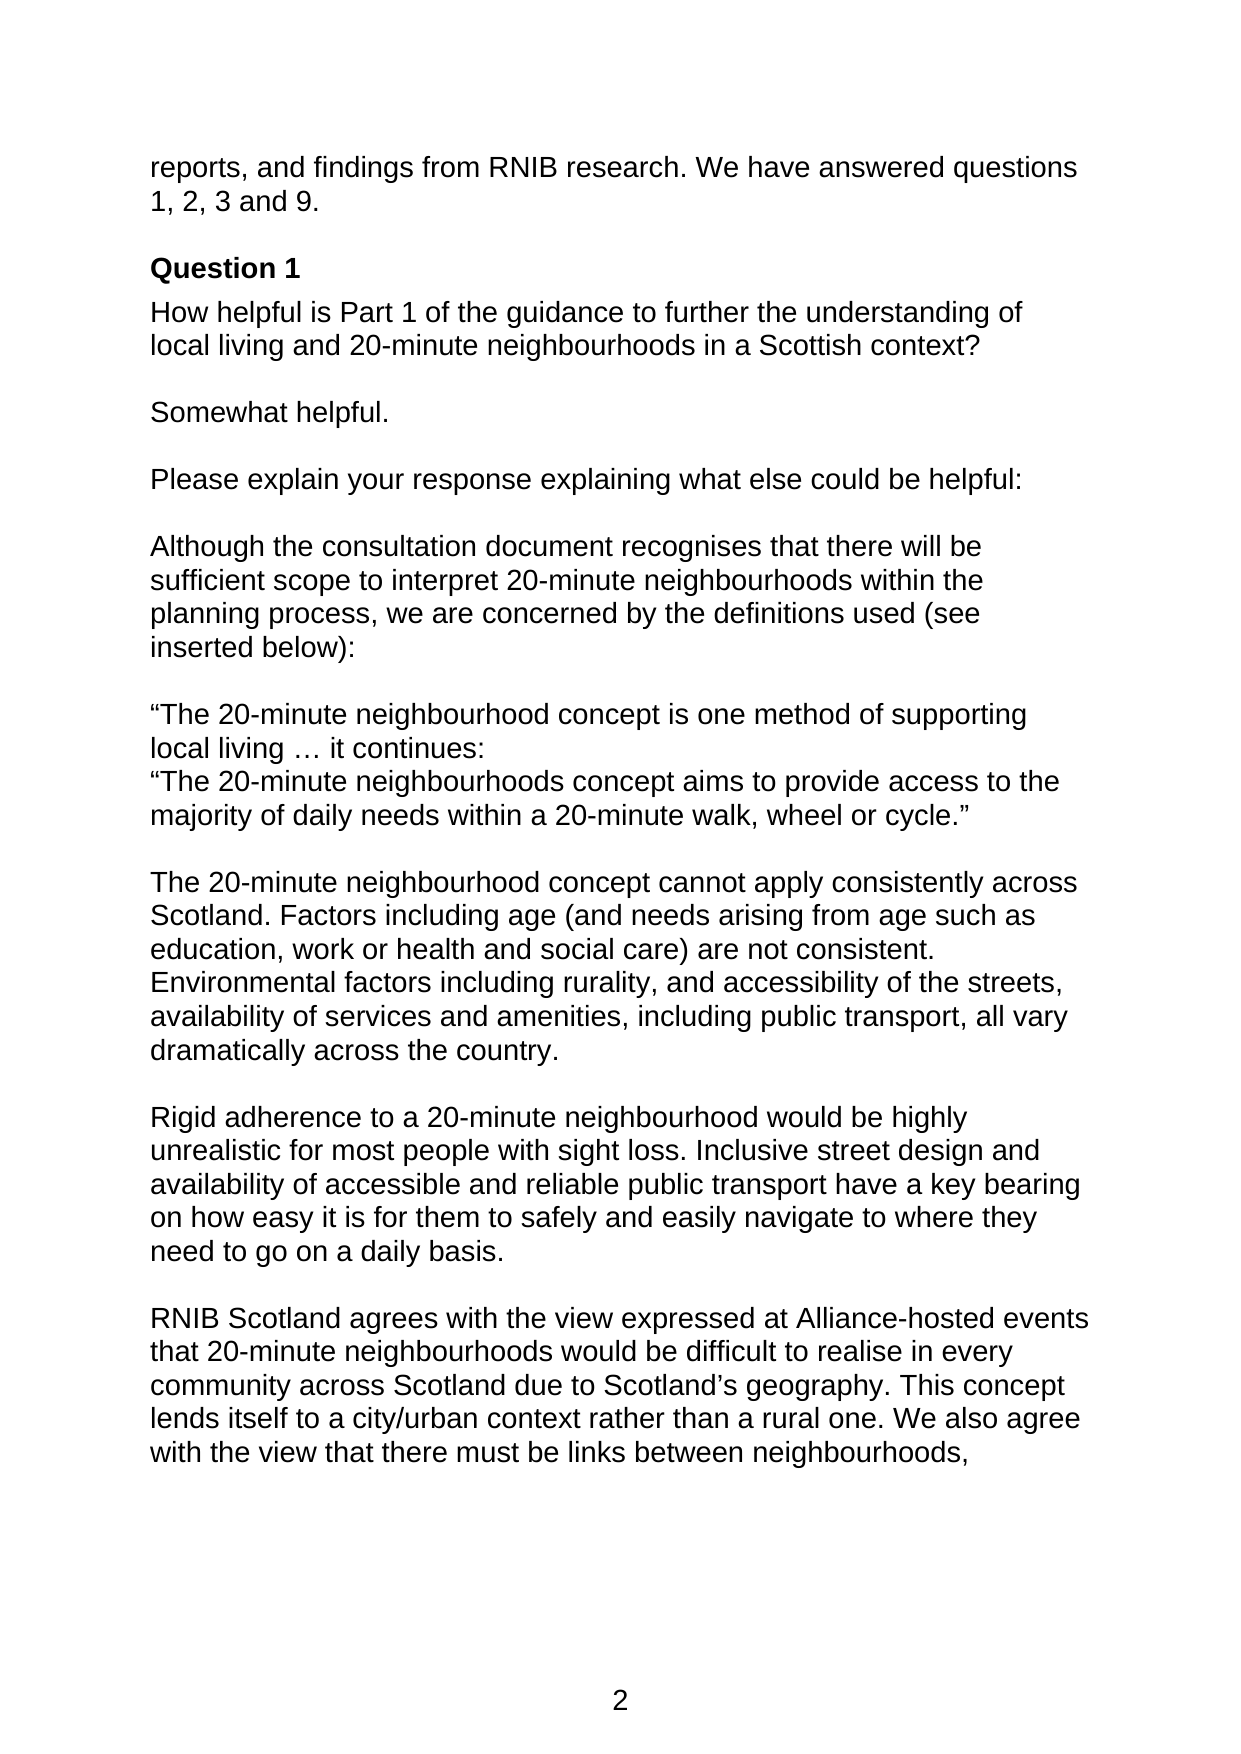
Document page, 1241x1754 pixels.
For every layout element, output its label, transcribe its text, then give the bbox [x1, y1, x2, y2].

subtitle Question 1 [150, 251, 1090, 284]
text “The 20-minute neighbourhood concept is one method of supporting local living … it continues: [150, 697, 1090, 764]
text Although the consultation document recognises that there will be sufficient scope to interpret 20-minute neighbourhoods within the planning process, we are concerned by the definitions used (see inserted below): [150, 529, 1090, 663]
text Rigid adherence to a 20-minute neighbourhood would be highly unrealistic for most people with sight loss. Inclusive street design and availability of accessible and reliable public transport have a key bearing on how easy it is for them to safely and easily navigate to where they need to go on a daily basis. [150, 1099, 1090, 1267]
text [150, 150, 1090, 217]
text How helpful is Part 1 of the guidance to further the understanding of local living and 20-minute neighbourhoods in a Scottish context? [150, 294, 1090, 362]
text The 20-minute neighbourhood concept cannot apply consistently across Scotland. Factors including age (and needs arising from age such as education, work or health and social care) are not consistent. Environmental factors including rurality, and accessibility of the streets, availability of services and amenities, including public transport, all vary dramatically across the country. [150, 865, 1090, 1066]
text “The 20-minute neighbourhoods concept aims to provide access to the majority of daily needs within a 20-minute walk, wheel or cycle.” [150, 764, 1090, 831]
text Please explain your response explaining what else could be helpful: [150, 462, 1090, 496]
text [150, 1301, 1090, 1468]
text Somewhat helpful. [150, 395, 1090, 429]
